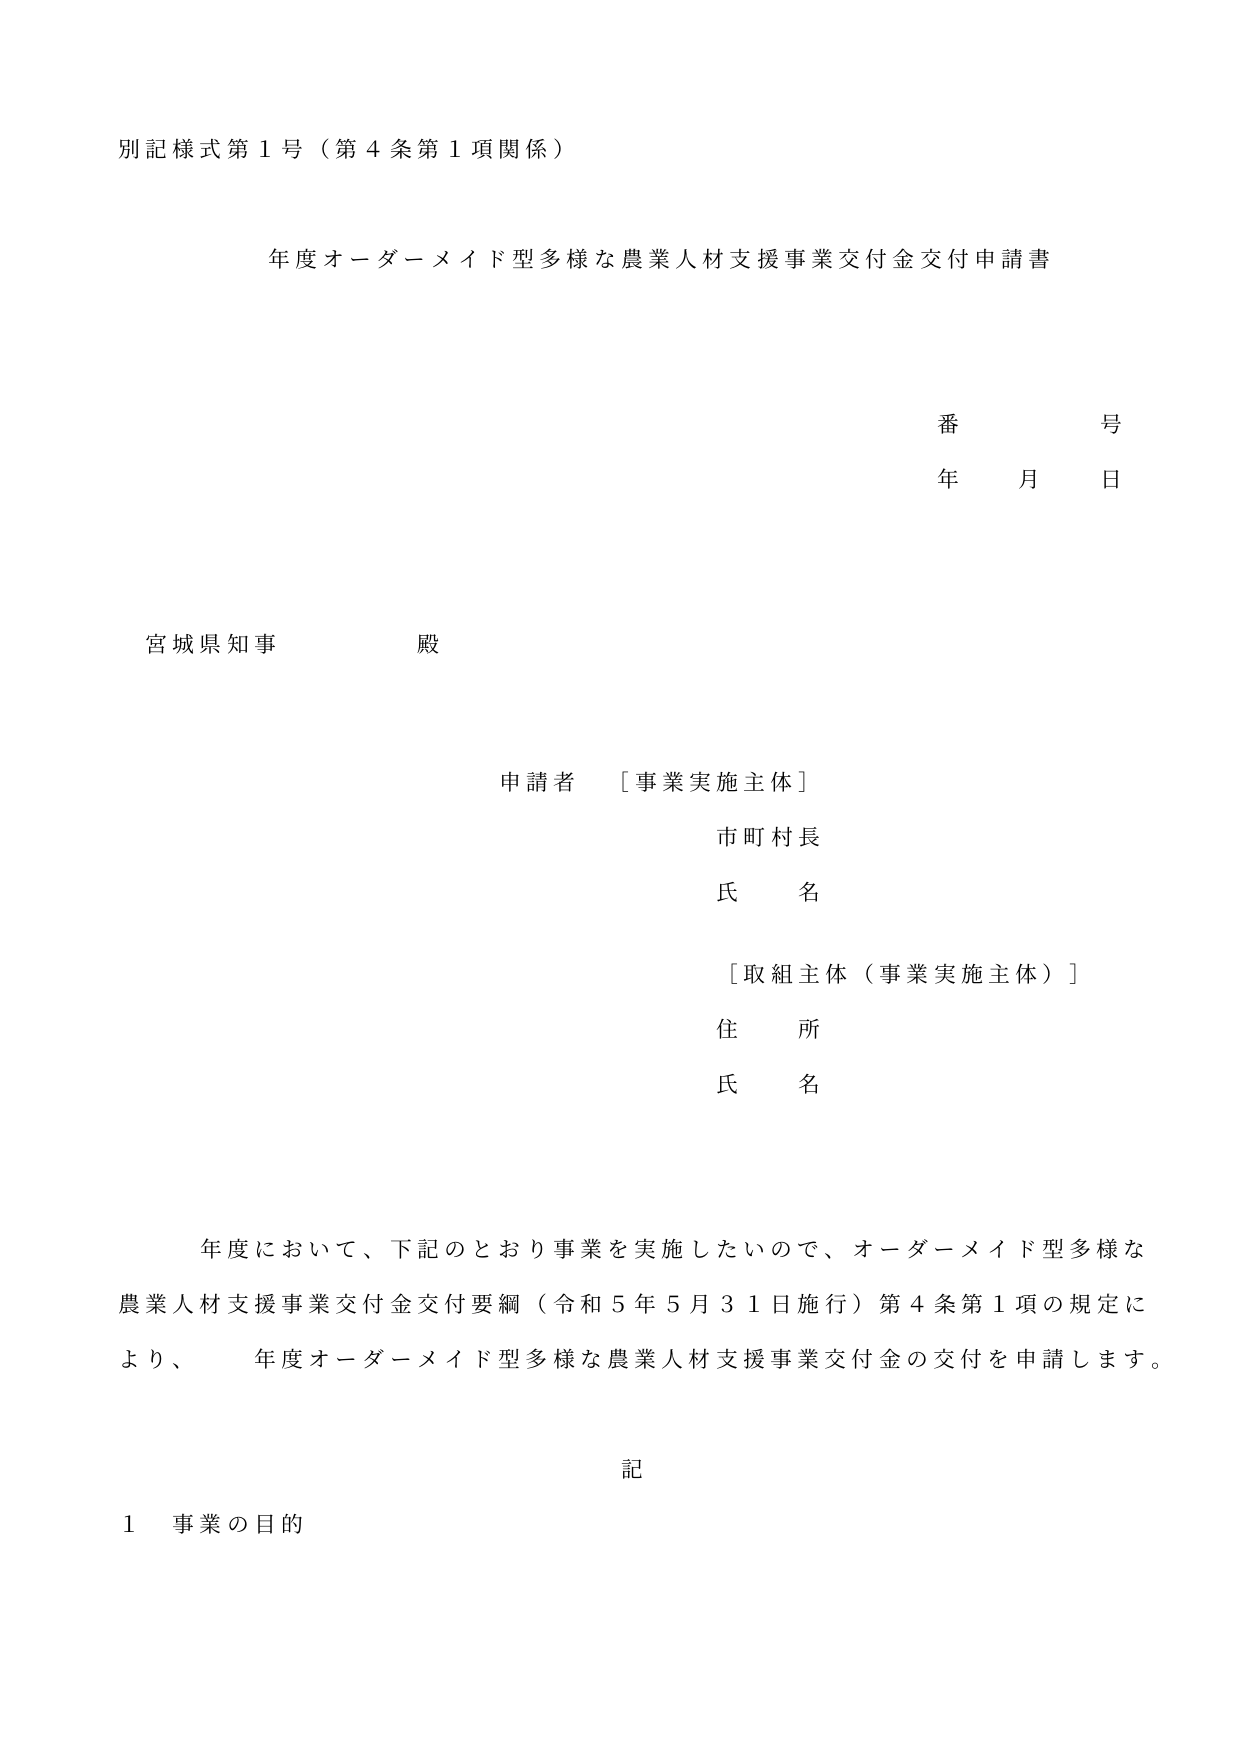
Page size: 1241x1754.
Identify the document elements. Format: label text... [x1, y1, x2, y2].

text 市町村長 [647, 808, 1151, 863]
text 宮城県知事 殿 [118, 616, 1151, 671]
text １ 事業の目的 [118, 1496, 1151, 1551]
text 記 [118, 1441, 1151, 1496]
text 氏 名 [647, 863, 1151, 918]
text 別記様式第１号（第４条第１項関係） [118, 121, 1151, 176]
text 年度オーダーメイド型多様な農業人材支援事業交付金交付申請書 [118, 231, 1151, 286]
text ［取組主体（事業実施主体）］ [118, 946, 1151, 1001]
text 番 号 [118, 396, 1127, 451]
text 住 所 [647, 1001, 1151, 1056]
text 年 月 日 [118, 451, 1127, 506]
text 氏 名 [647, 1056, 1151, 1111]
text 申請者 ［事業実施主体］ [118, 753, 1151, 808]
text 年度において、下記のとおり事業を実施したいので、オーダーメイド型多様な農業人材支援事業交付金交付要綱（令和５年５月３１日施行）第４条第１項の規定により、 年度オーダーメイド型多様な農業人材支援事業交付金の交付を申請します。 [118, 1221, 1151, 1386]
